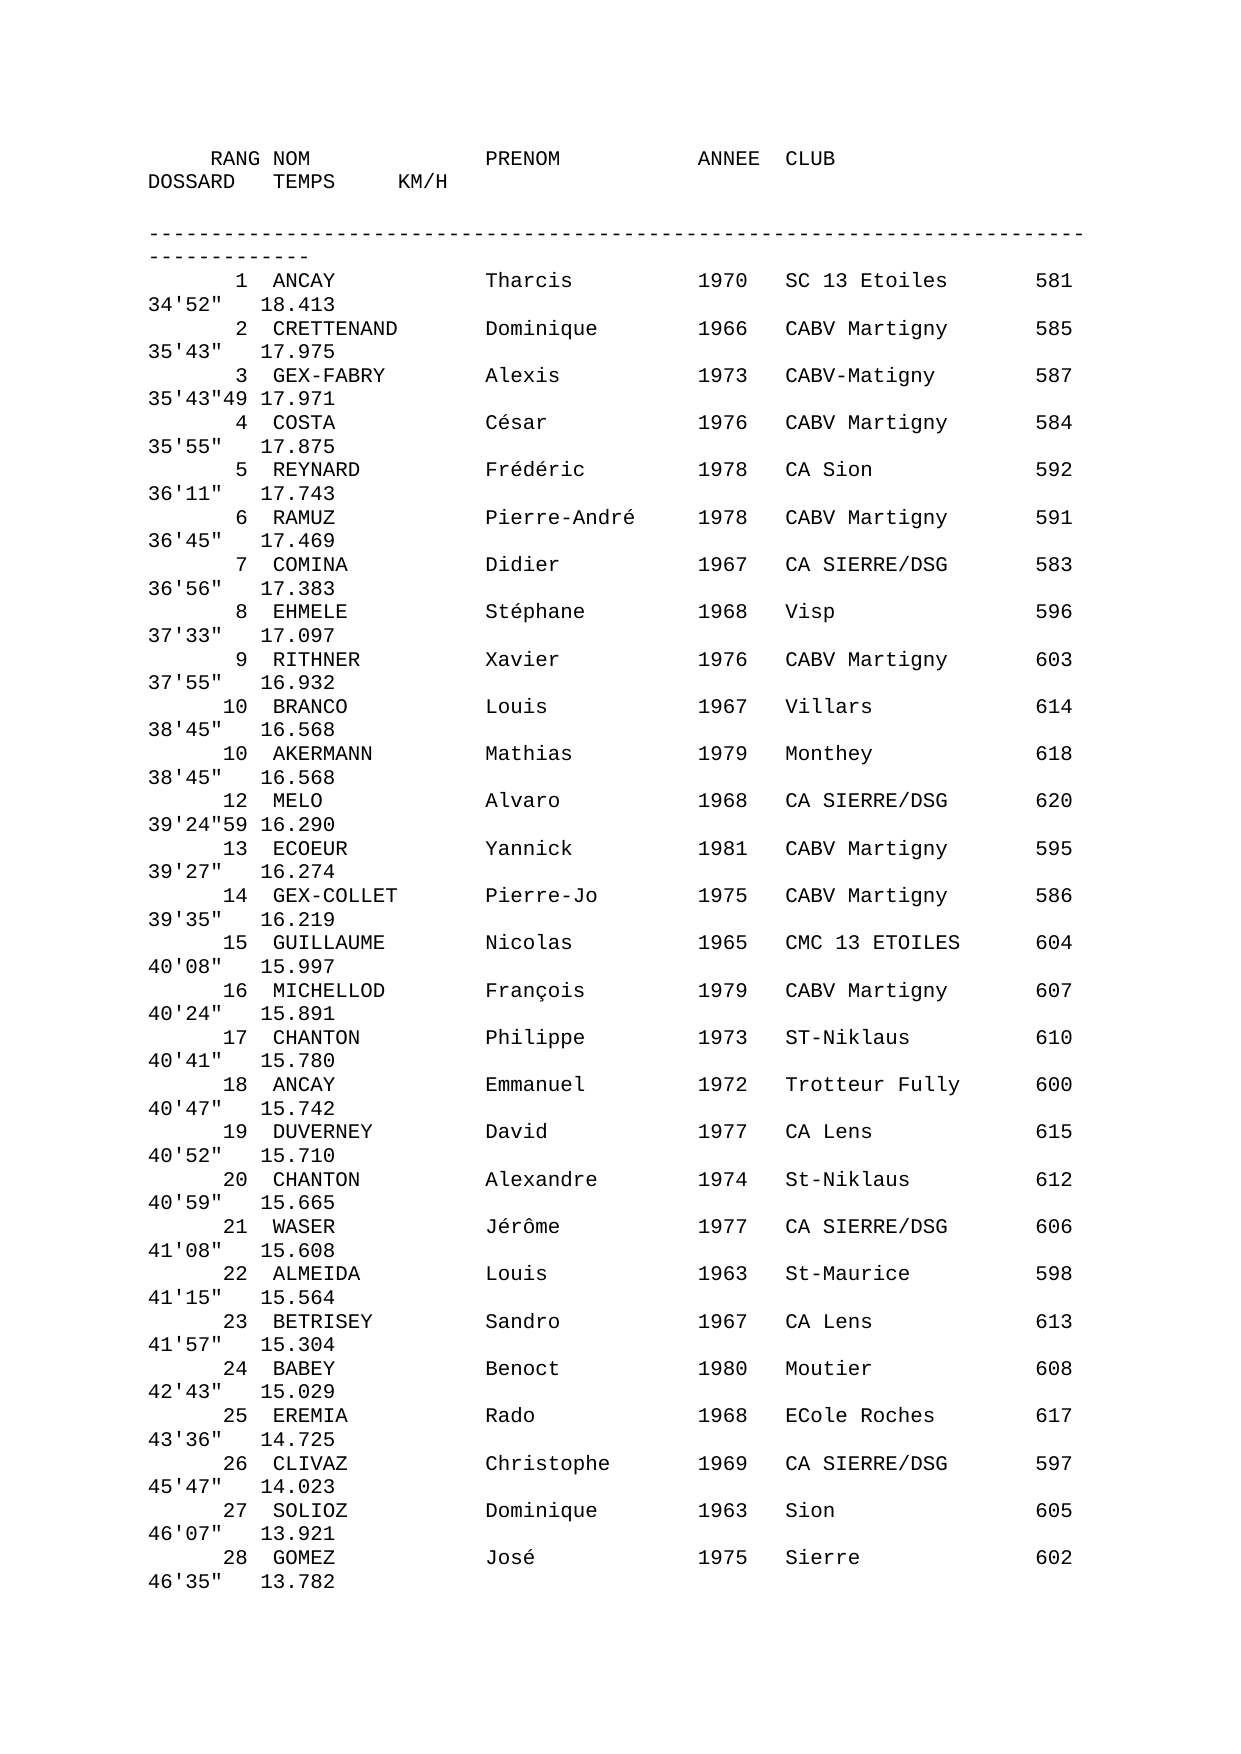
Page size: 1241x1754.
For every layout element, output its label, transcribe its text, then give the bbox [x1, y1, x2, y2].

text 19 DUVERNEY David 1977 CA Lens 615 40'52" 15.710 [148, 1121, 1093, 1169]
text 2 CRETTENAND Dominique 1966 CABV Martigny 585 35'43" 17.975 [148, 317, 1093, 365]
text 21 WASER Jérôme 1977 CA SIERRE/DSG 606 41'08" 15.608 [148, 1216, 1093, 1263]
text 14 GEX-COLLET Pierre-Jo 1975 CABV Martigny 586 39'35" 16.219 [148, 885, 1093, 932]
text 8 EHMELE Stéphane 1968 Visp 596 37'33" 17.097 [148, 601, 1093, 648]
text 28 GOMEZ José 1975 Sierre 602 46'35" 13.782 [148, 1547, 1093, 1594]
text 4 COSTA César 1976 CABV Martigny 584 35'55" 17.875 [148, 412, 1093, 459]
text 5 REYNARD Frédéric 1978 CA Sion 592 36'11" 17.743 [148, 459, 1093, 507]
text 10 BRANCO Louis 1967 Villars 614 38'45" 16.568 [148, 696, 1093, 743]
text RANG NOM PRENOM ANNEE CLUB DOSSARD TEMPS KM/H [148, 148, 1093, 195]
text 9 RITHNER Xavier 1976 CABV Martigny 603 37'55" 16.932 [148, 648, 1093, 696]
text 24 BABEY Benoct 1980 Moutier 608 42'43" 15.029 [148, 1358, 1093, 1405]
text 22 ALMEIDA Louis 1963 St-Maurice 598 41'15" 15.564 [148, 1263, 1093, 1311]
text 3 GEX-FABRY Alexis 1973 CABV-Matigny 587 35'43"49 17.971 [148, 365, 1093, 412]
text 6 RAMUZ Pierre-André 1978 CABV Martigny 591 36'45" 17.469 [148, 507, 1093, 554]
text 17 CHANTON Philippe 1973 ST-Niklaus 610 40'41" 15.780 [148, 1027, 1093, 1074]
text 10 AKERMANN Mathias 1979 Monthey 618 38'45" 16.568 [148, 743, 1093, 790]
text 16 MICHELLOD François 1979 CABV Martigny 607 40'24" 15.891 [148, 979, 1093, 1027]
text 23 BETRISEY Sandro 1967 CA Lens 613 41'57" 15.304 [148, 1311, 1093, 1358]
text 25 EREMIA Rado 1968 ECole Roches 617 43'36" 14.725 [148, 1405, 1093, 1452]
text 7 COMINA Didier 1967 CA SIERRE/DSG 583 36'56" 17.383 [148, 554, 1093, 601]
text 27 SOLIOZ Dominique 1963 Sion 605 46'07" 13.921 [148, 1500, 1093, 1547]
text 1 ANCAY Tharcis 1970 SC 13 Etoiles 581 34'52" 18.413 [148, 270, 1093, 317]
text ---------------------------------------------------------------------------------------- [148, 195, 1093, 270]
text 26 CLIVAZ Christophe 1969 CA SIERRE/DSG 597 45'47" 14.023 [148, 1452, 1093, 1500]
text 13 ECOEUR Yannick 1981 CABV Martigny 595 39'27" 16.274 [148, 838, 1093, 885]
text 12 MELO Alvaro 1968 CA SIERRE/DSG 620 39'24"59 16.290 [148, 790, 1093, 838]
text 15 GUILLAUME Nicolas 1965 CMC 13 ETOILES 604 40'08" 15.997 [148, 932, 1093, 979]
text 18 ANCAY Emmanuel 1972 Trotteur Fully 600 40'47" 15.742 [148, 1074, 1093, 1121]
text 20 CHANTON Alexandre 1974 St-Niklaus 612 40'59" 15.665 [148, 1169, 1093, 1216]
